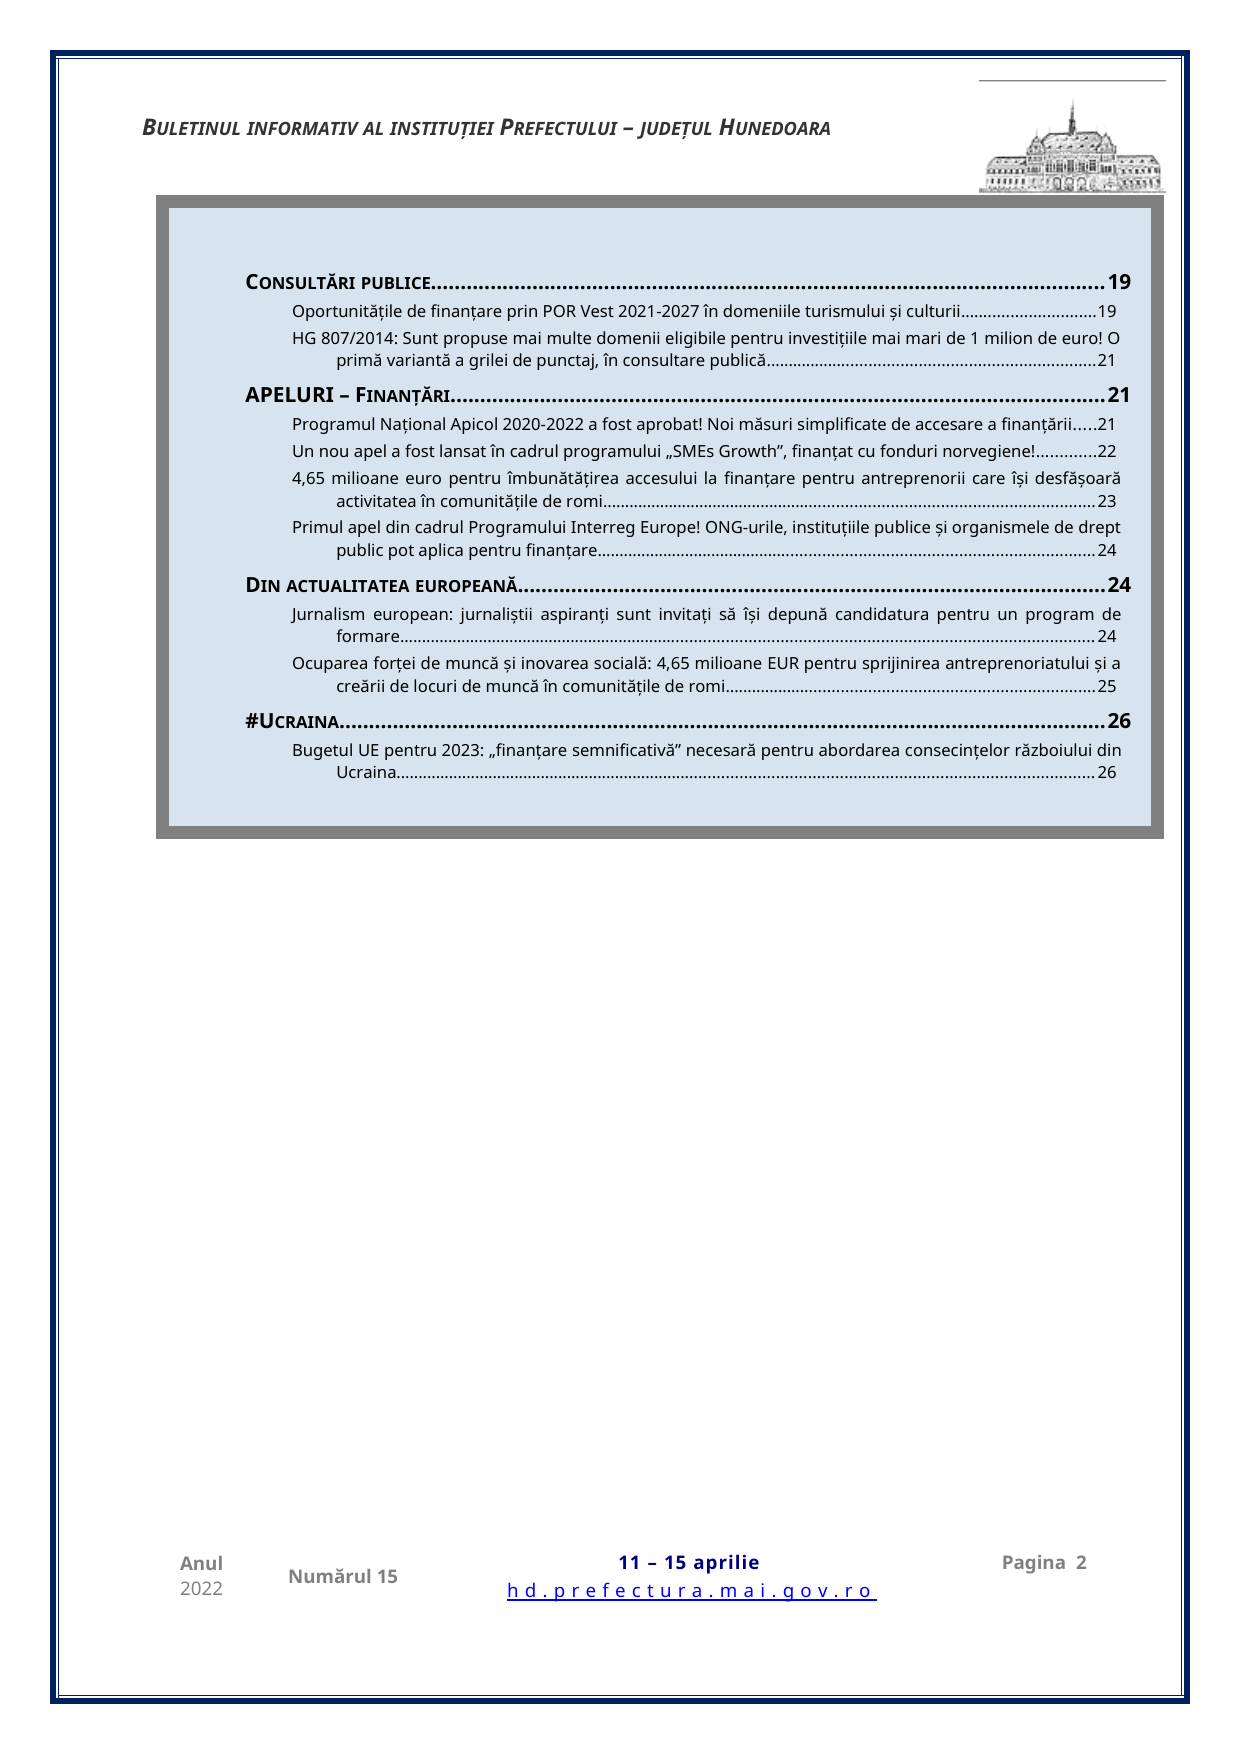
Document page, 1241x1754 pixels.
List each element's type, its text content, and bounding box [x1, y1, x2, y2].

text APELURI – Finanțări 21 [245, 380, 1134, 408]
text HG 807/2014: Sunt propuse mai multe domenii eligibile pentru investițiile mai mari de 1 milion de euro! O primă variantă a grilei de punctaj, în consultare publică 21 [292, 326, 1123, 372]
text 4,65 milioane euro pentru îmbunătățirea accesului la finanțare pentru antreprenorii care își desfășoară activitatea în comunitățile de romi 23 [292, 466, 1123, 512]
text #Ucraina 26 [245, 706, 1134, 734]
text Un nou apel a fost lansat în cadrul programului „SMEs Growth”, finanțat cu fonduri norvegiene! 22 [292, 439, 1123, 462]
text Din actualitatea europeană 24 [245, 570, 1134, 598]
text Ocuparea forței de muncă și inovarea socială: 4,65 milioane EUR pentru sprijinirea antreprenoriatului și a creării de locuri de muncă în comunitățile de romi 25 [292, 652, 1123, 697]
picture [978, 80, 1167, 212]
text Primul apel din cadrul Programului Interreg Europe! ONG-urile, instituțiile publice și organismele de drept public pot aplica pentru finanțare 24 [292, 516, 1123, 561]
text Jurnalism european: jurnaliștii aspiranți sunt invitați să își depună candidatura pentru un program de formare 24 [292, 602, 1123, 648]
text Programul Național Apicol 2020-2022 a fost aprobat! Noi măsuri simplificate de accesare a finanțării 21 [292, 413, 1123, 435]
text Oportunitățile de finanțare prin POR Vest 2021-2027 în domeniile turismului și culturii 19 [292, 299, 1123, 322]
text Bugetul UE pentru 2023: „finanțare semnificativă” necesară pentru abordarea consecințelor războiului din Ucraina 26 [292, 738, 1123, 784]
text Consultări publice 19 [245, 267, 1134, 295]
